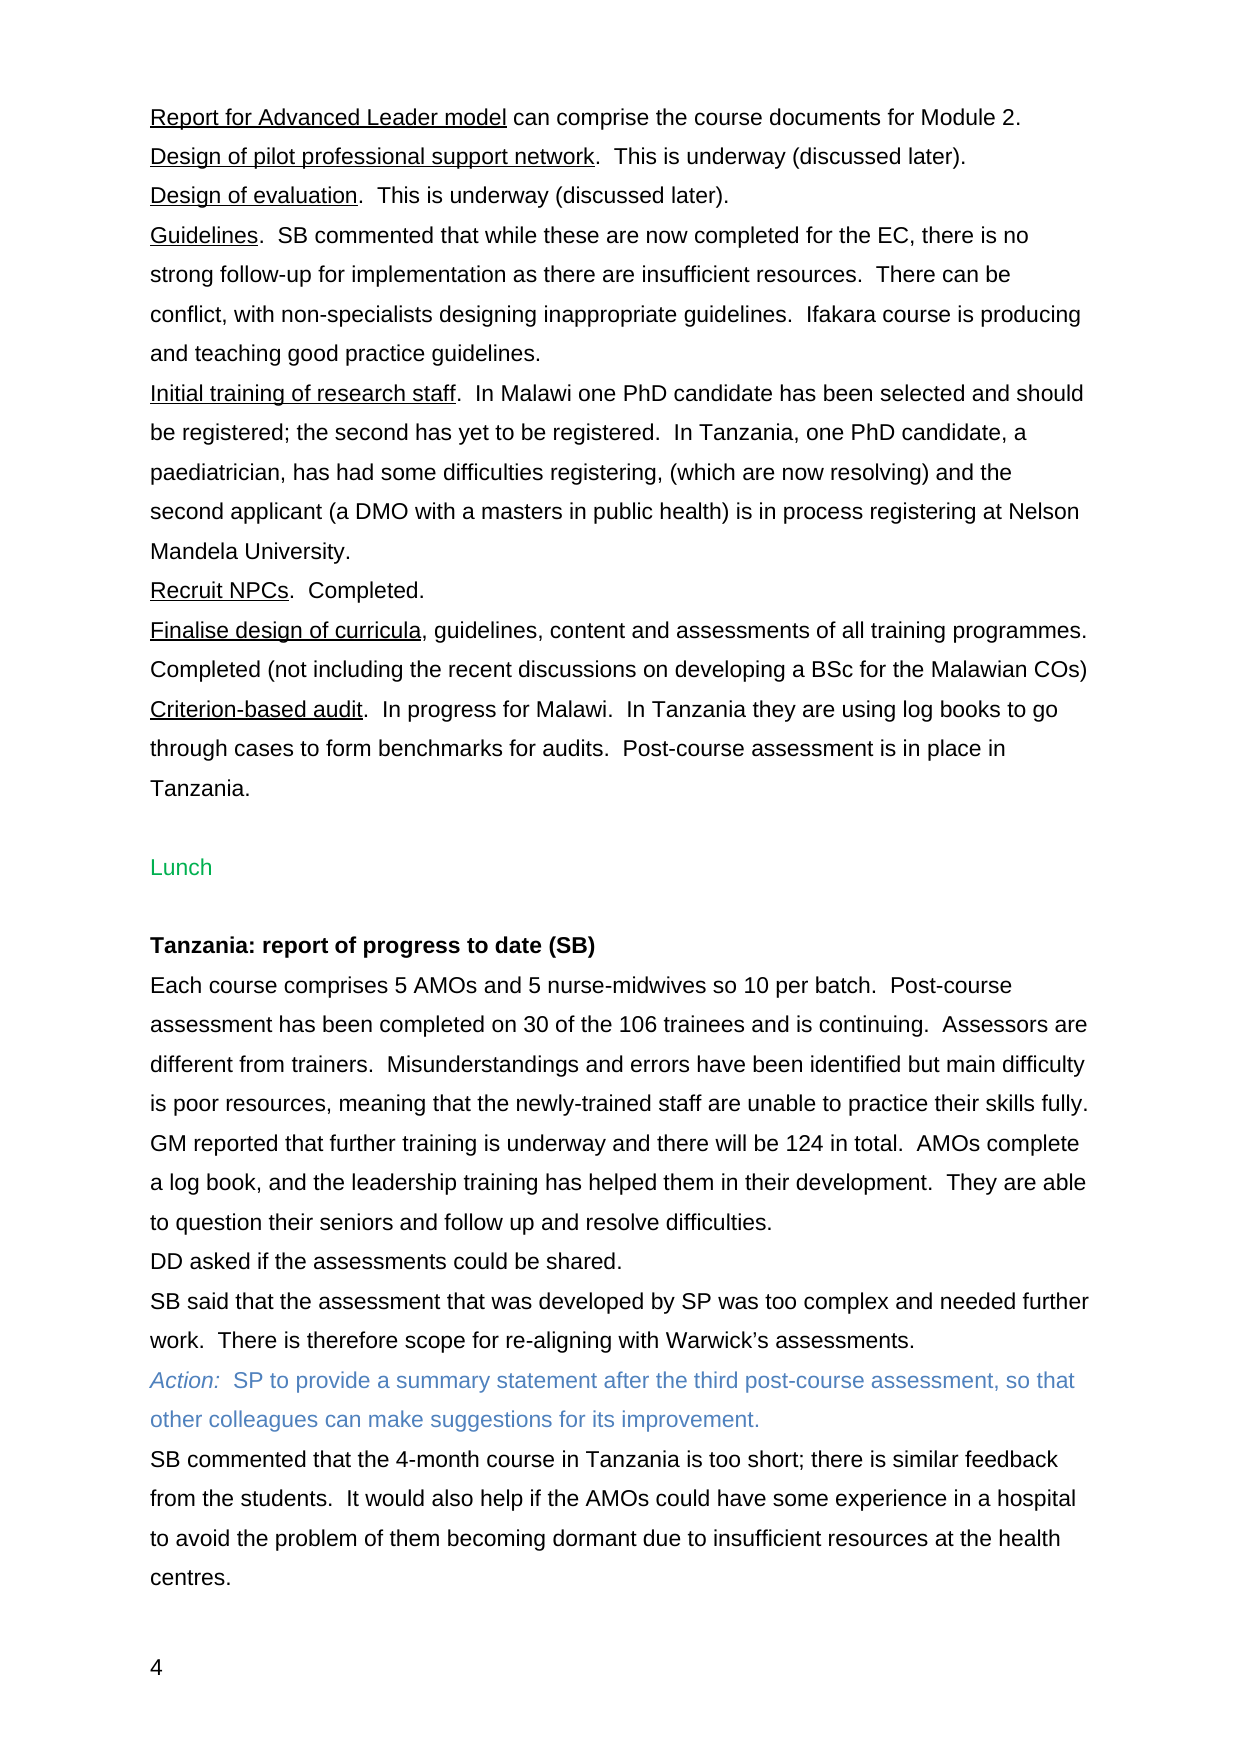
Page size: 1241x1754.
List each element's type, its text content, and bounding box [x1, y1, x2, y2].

text Initial training of research staff. In Malawi one PhD candidate has been selected and should be registered; the second has yet to be registered. In Tanzania, one PhD candidate, a paediatrician, has had some difficulties registering, (which are now resolving) and the second applicant (a DMO with a masters in public health) is in process registering at Nelson Mandela University. [150, 380, 1090, 564]
text Lunch [150, 853, 1090, 880]
text Recruit NPCs. Completed. [150, 577, 1090, 603]
text Criterion-based audit. In progress for Malawi. In Tanzania they are using log books to go through cases to form benchmarks for audits. Post-course assessment is in place in Tanzania. [150, 696, 1090, 801]
text Action: SP to provide a summary statement after the third post-course assessment, so that other colleagues can make suggestions for its improvement. [150, 1367, 1090, 1433]
text DD asked if the assessments could be shared. [150, 1248, 1090, 1275]
text Design of pilot professional support network. This is underway (discussed later). [150, 143, 1090, 169]
text SB commented that the 4-month course in Tanzania is too short; there is similar feedback from the students. It would also help if the AMOs could have some experience in a hospital to avoid the problem of them becoming dormant due to insufficient resources at the health centres. [150, 1446, 1090, 1591]
text Each course comprises 5 AMOs and 5 nurse-midwives so 10 per batch. Post-course assessment has been completed on 30 of the 106 trainees and is continuing. Assessors are different from trainers. Misunderstandings and errors have been identified but main difficulty is poor resources, meaning that the newly-trained staff are unable to practice their skills fully. [150, 972, 1090, 1117]
text Finalise design of curricula, guidelines, content and assessments of all training programmes. Completed (not including the recent discussions on developing a BSc for the Malawian COs) [150, 617, 1090, 682]
text Tanzania: report of progress to date (SB) [150, 932, 1090, 959]
text Report for Advanced Leader model can comprise the course documents for Module 2. [150, 103, 1090, 130]
text SB said that the assessment that was developed by SP was too complex and needed further work. There is therefore scope for re-aligning with Warwick’s assessments. [150, 1288, 1090, 1354]
text Design of evaluation. This is underway (discussed later). [150, 182, 1090, 209]
text Guidelines. SB commented that while these are now completed for the EC, there is no strong follow-up for implementation as there are insufficient resources. There can be conflict, with non-specialists designing inappropriate guidelines. Ifakara course is producing and teaching good practice guidelines. [150, 222, 1090, 367]
text GM reported that further training is underway and there will be 124 in total. AMOs complete a log book, and the leadership training has helped them in their development. They are able to question their seniors and follow up and resolve difficulties. [150, 1130, 1090, 1235]
